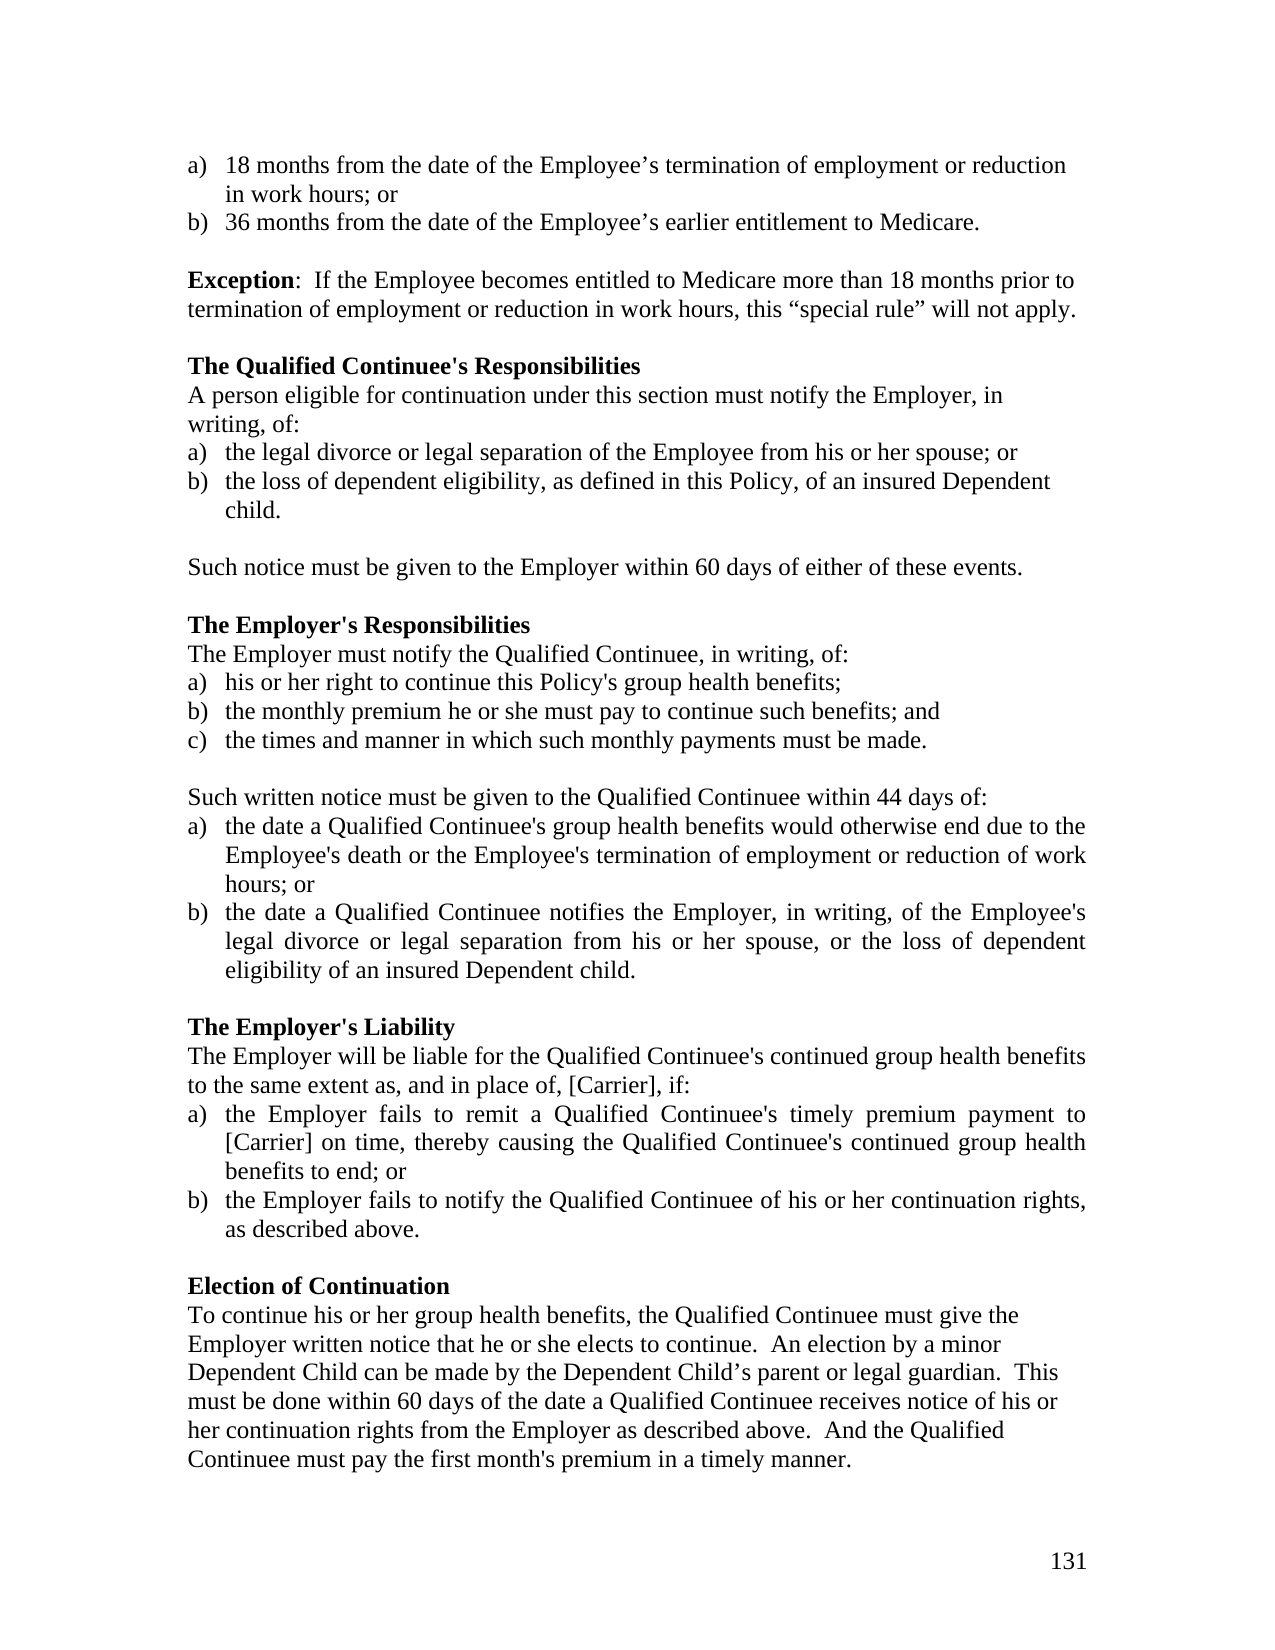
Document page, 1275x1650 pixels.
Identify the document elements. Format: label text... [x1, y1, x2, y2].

text To continue his or her group health benefits, the Qualified Continuee must give the Employer written notice that he or she elects to continue. An election by a minor Dependent Child can be made by the Dependent Child’s parent or legal guardian. This must be done within 60 days of the date a Qualified Continuee receives notice of his or her continuation rights from the Employer as described above. And the Qualified Continuee must pay the first month's premium in a timely manner. [187, 1300, 1087, 1472]
list the monthly premium he or she must pay to continue such benefits; and [187, 696, 1087, 725]
text The Employer will be liable for the Qualified Continuee's continued group health benefits to the same extent as, and in place of, [Carrier], if: [187, 1041, 1087, 1099]
text The Employer's Liability [187, 1012, 1087, 1041]
text The Employer's Responsibilities [187, 610, 1087, 639]
list 18 months from the date of the Employee’s termination of employment or reduction in work hours; or [187, 150, 1087, 207]
text Such notice must be given to the Employer within 60 days of either of these events. [187, 552, 1087, 581]
list the date a Qualified Continuee notifies the Employer, in writing, of the Employee's legal divorce or legal separation from his or her spouse, or the loss of dependent eligibility of an insured Dependent child. [187, 897, 1087, 984]
list the Employer fails to remit a Qualified Continuee's timely premium payment to [Carrier] on time, thereby causing the Qualified Continuee's continued group health benefits to end; or [187, 1099, 1087, 1185]
text Such written notice must be given to the Qualified Continuee within 44 days of: [187, 782, 1087, 811]
list the times and manner in which such monthly payments must be made. [187, 725, 1087, 754]
list 36 months from the date of the Employee’s earlier entitlement to Medicare. [187, 207, 1087, 236]
list the date a Qualified Continuee's group health benefits would otherwise end due to the Employee's death or the Employee's termination of employment or reduction of work hours; or [187, 811, 1087, 897]
text A person eligible for continuation under this section must notify the Employer, in writing, of: [187, 380, 1087, 437]
list the loss of dependent eligibility, as defined in this Policy, of an insured Dependent child. [187, 466, 1087, 524]
list the Employer fails to notify the Qualified Continuee of his or her continuation rights, as described above. [187, 1185, 1087, 1242]
list his or her right to continue this Policy's group health benefits; [187, 667, 1087, 696]
text The Qualified Continuee's Responsibilities [187, 351, 1087, 380]
list the legal divorce or legal separation of the Employee from his or her spouse; or [187, 437, 1087, 466]
text The Employer must notify the Qualified Continuee, in writing, of: [187, 639, 1087, 667]
text Exception: If the Employee becomes entitled to Medicare more than 18 months prior to termination of employment or reduction in work hours, this “special rule” will not apply. [187, 265, 1087, 322]
text Election of Continuation [187, 1271, 1087, 1300]
